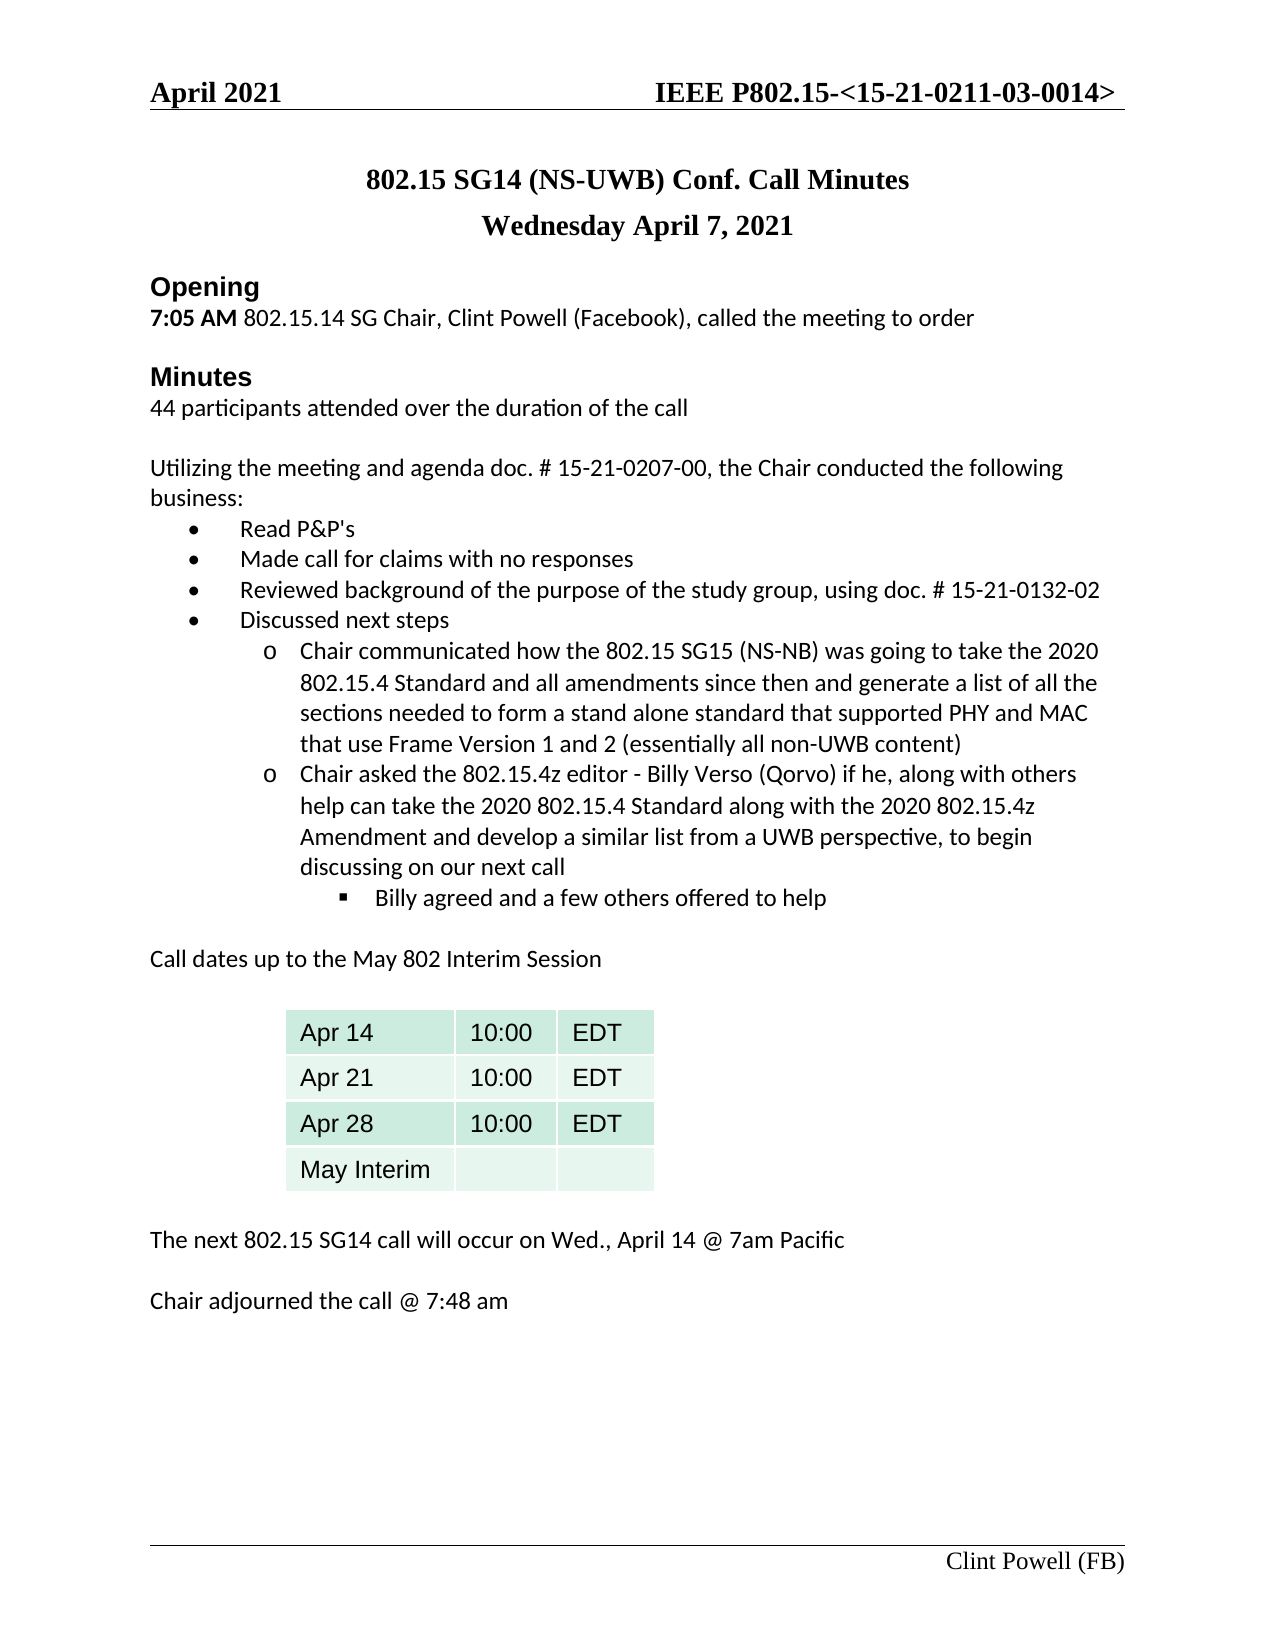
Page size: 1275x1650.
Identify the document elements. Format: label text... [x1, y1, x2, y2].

list Chair communicated how the 802.15 SG15 (NS-NB) was going to take the 2020 802.15.4 Standard and all amendments since then and generate a list of all the sections needed to form a stand alone standard that supported PHY and MAC that use Frame Version 1 and 2 (essentially all non-UWB content) [262, 635, 1125, 758]
list Discussed next steps [187, 604, 1125, 635]
table_cell 10:00 [456, 1056, 556, 1099]
table_header 10:00 [456, 1010, 556, 1054]
text Utilizing the meeting and agenda doc. # 15-21-0207-00, the Chair conducted the following business: [150, 452, 1125, 513]
table_header Apr 14 [286, 1010, 454, 1054]
text 7:05 AM 802.15.14 SG Chair, Clint Powell (Facebook), called the meeting to order [150, 302, 1125, 333]
list Read P&P's [187, 513, 1125, 543]
text 802.15 SG14 (NS-UWB) Conf. Call Minutes [150, 162, 1125, 196]
table_cell 10:00 [456, 1102, 556, 1145]
table_header EDT [558, 1010, 654, 1054]
text 44 participants attended over the duration of the call [150, 393, 1125, 423]
table_cell Apr 21 [286, 1056, 454, 1099]
list Made call for claims with no responses [187, 543, 1125, 574]
text Call dates up to the May 802 Interim Session [150, 943, 1125, 973]
table_cell EDT [558, 1102, 654, 1145]
text Wednesday April 7, 2021 [150, 208, 1125, 242]
text Chair adjourned the call @ 7:48 am [150, 1285, 1125, 1315]
table_cell [558, 1148, 654, 1191]
table_cell Apr 28 [286, 1102, 454, 1145]
text The next 802.15 SG14 call will occur on Wed., April 14 @ 7am Pacific [150, 1224, 1125, 1254]
text Minutes [150, 361, 1125, 393]
list Billy agreed and a few others offered to help [337, 882, 1125, 912]
table_cell EDT [558, 1056, 654, 1099]
table_cell May Interim [286, 1148, 454, 1191]
text Opening [150, 271, 1125, 302]
list Chair asked the 802.15.4z editor - Billy Verso (Qorvo) if he, along with others help can take the 2020 802.15.4 Standard along with the 2020 802.15.4z Amendment and develop a similar list from a UWB perspective, to begin discussing on our next call [262, 758, 1125, 882]
list Reviewed background of the purpose of the study group, using doc. # 15-21-0132-02 [187, 574, 1125, 604]
table_cell [456, 1148, 556, 1191]
